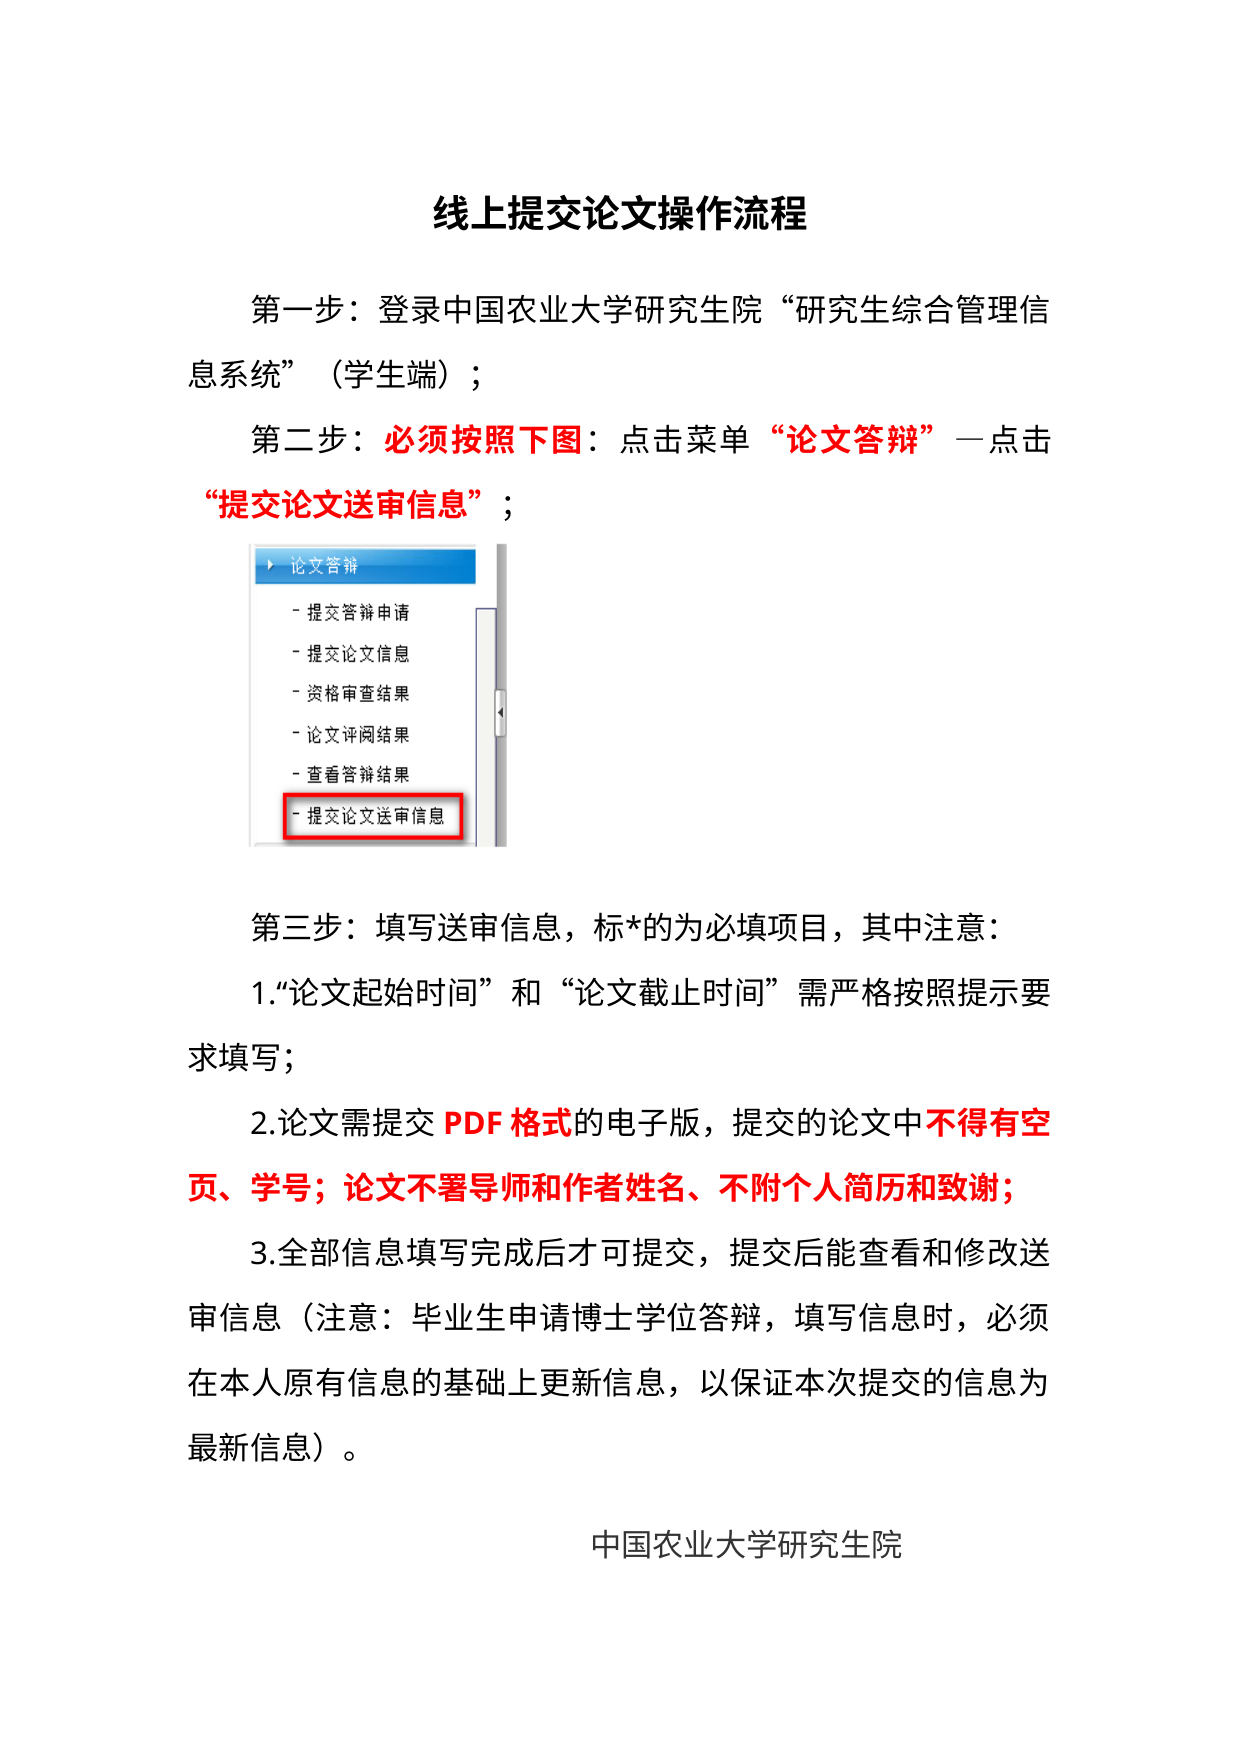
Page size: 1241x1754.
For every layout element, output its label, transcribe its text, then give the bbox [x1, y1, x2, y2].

text 2.论文需提交PDF格式的电子版，提交的论文中不得有空页、学号；论文不署导师和作者姓名、不附个人简历和致谢； [187, 1088, 1053, 1218]
text 1.“论文起始时间”和“论文截止时间”需严格按照提示要求填写； [187, 958, 1053, 1088]
text 中国农业大学研究生院 [187, 1511, 1053, 1576]
picture [201, 535, 952, 866]
text 3.全部信息填写完成后才可提交，提交后能查看和修改送审信息（注意：毕业生申请博士学位答辩，填写信息时，必须在本人原有信息的基础上更新信息，以保证本次提交的信息为最新信息）。 [187, 1218, 1053, 1478]
text 第一步：登录中国农业大学研究生院“研究生综合管理信息系统”（学生端）； [187, 276, 1053, 406]
text 线上提交论文操作流程 [187, 178, 1053, 243]
text 第二步：必须按照下图：点击菜单“论文答辩”—点击“提交论文送审信息”； [187, 406, 1053, 536]
text 第三步：填写送审信息，标*的为必填项目，其中注意： [187, 893, 1053, 958]
